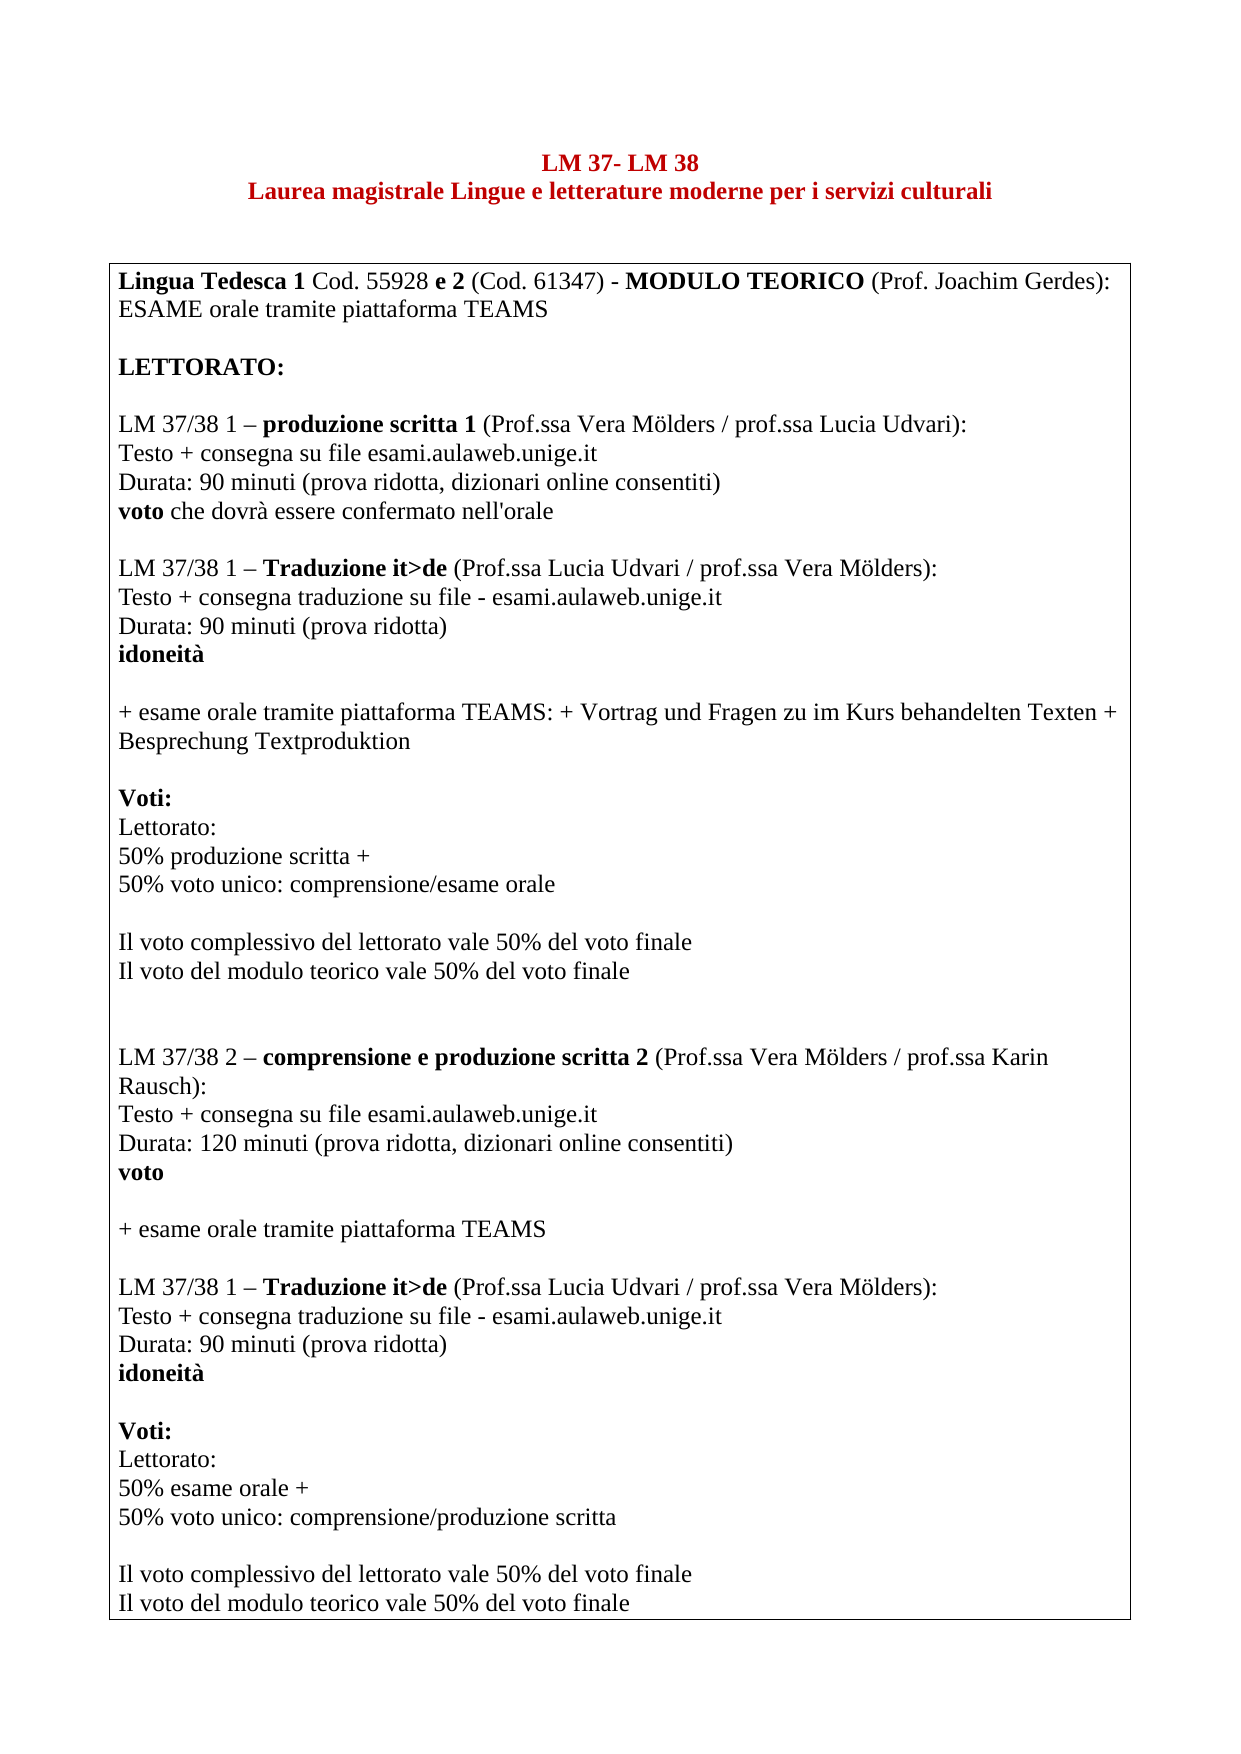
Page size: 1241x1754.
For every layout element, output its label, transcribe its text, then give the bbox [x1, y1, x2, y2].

text Lettorato: [118, 1444, 1122, 1473]
text voto [118, 1157, 1122, 1186]
text Il voto del modulo teorico vale 50% del voto finale [118, 956, 1122, 984]
text Testo + consegna traduzione su file - esami.aulaweb.unige.it [118, 582, 1122, 611]
text LM 37/38 1 – Traduzione it>de (Prof.ssa Lucia Udvari / prof.ssa Vera Mölders): [118, 1272, 1122, 1301]
text Laurea magistrale Lingue e letterature moderne per i servizi culturali [118, 176, 1122, 205]
text LM 37/38 1 – Traduzione it>de (Prof.ssa Lucia Udvari / prof.ssa Vera Mölders): [118, 553, 1122, 582]
text 50% voto unico: comprensione/produzione scritta [118, 1502, 1122, 1531]
text idoneità [118, 639, 1122, 668]
text Voti: [118, 1416, 1122, 1444]
text Testo + consegna su file esami.aulaweb.unige.it [118, 438, 1122, 467]
text Durata: 90 minuti (prova ridotta, dizionari online consentiti) [118, 467, 1122, 496]
text Lettorato: [118, 812, 1122, 841]
text Il voto complessivo del lettorato vale 50% del voto finale [118, 927, 1122, 956]
text + esame orale tramite piattaforma TEAMS: + Vortrag und Fragen zu im Kurs behandelten Texten + Besprechung Textproduktion [118, 697, 1122, 754]
text LM 37/38 2 – comprensione e produzione scritta 2 (Prof.ssa Vera Mölders / prof.ssa Karin Rausch): [118, 1042, 1122, 1099]
text 50% voto unico: comprensione/esame orale [118, 869, 1122, 898]
text Il voto del modulo teorico vale 50% del voto finale [110, 1585, 1130, 1619]
text LM 37- LM 38 [118, 148, 1122, 176]
text Lingua Tedesca 1 Cod. 55928 e 2 (Cod. 61347) - MODULO TEORICO (Prof. Joachim Gerdes): ESAME orale tramite piattaforma TEAMS [110, 264, 1130, 323]
text 50% produzione scritta + [118, 841, 1122, 869]
text + esame orale tramite piattaforma TEAMS [118, 1214, 1122, 1243]
text voto che dovrà essere confermato nell'orale [118, 496, 1122, 524]
text Durata: 90 minuti (prova ridotta) [118, 611, 1122, 639]
text LM 37/38 1 – produzione scritta 1 (Prof.ssa Vera Mölders / prof.ssa Lucia Udvari): [118, 409, 1122, 438]
text Il voto complessivo del lettorato vale 50% del voto finale [118, 1559, 1122, 1585]
text idoneità [118, 1358, 1122, 1387]
text Testo + consegna su file esami.aulaweb.unige.it [118, 1099, 1122, 1128]
text 50% esame orale + [118, 1473, 1122, 1502]
text LETTORATO: [118, 352, 1122, 381]
text Durata: 120 minuti (prova ridotta, dizionari online consentiti) [118, 1128, 1122, 1157]
text Voti: [118, 783, 1122, 812]
text Durata: 90 minuti (prova ridotta) [118, 1329, 1122, 1358]
text Testo + consegna traduzione su file - esami.aulaweb.unige.it [118, 1301, 1122, 1329]
